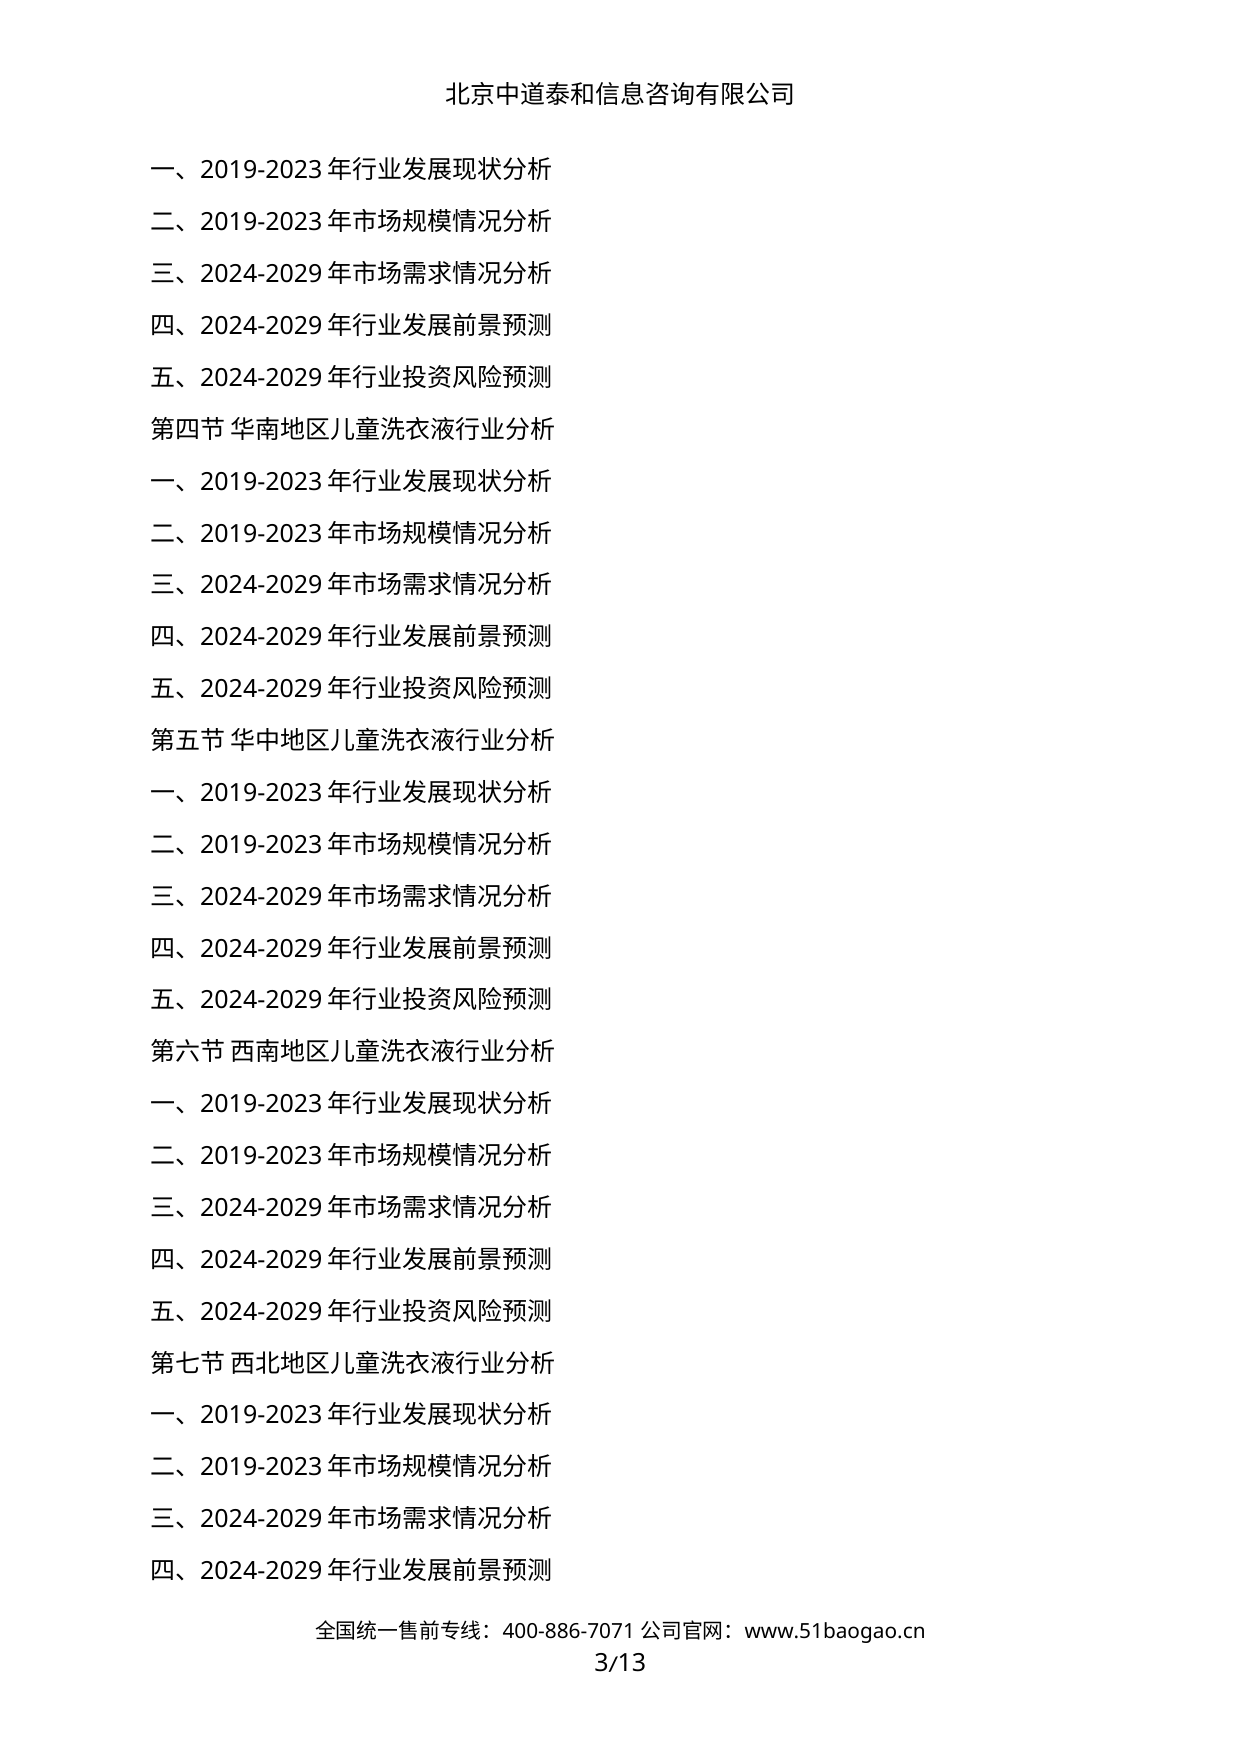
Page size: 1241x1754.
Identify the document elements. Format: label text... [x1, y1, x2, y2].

text 三、2024-2029年市场需求情况分析 [150, 254, 1090, 290]
text 三、2024-2029年市场需求情况分析 [150, 1499, 1090, 1535]
text 二、2019-2023年市场规模情况分析 [150, 1447, 1090, 1483]
text 五、2024-2029年行业投资风险预测 [150, 1291, 1090, 1327]
text 一、2019-2023年行业发展现状分析 [150, 1084, 1090, 1120]
text 二、2019-2023年市场规模情况分析 [150, 824, 1090, 861]
text 一、2019-2023年行业发展现状分析 [150, 150, 1090, 186]
text 五、2024-2029年行业投资风险预测 [150, 357, 1090, 394]
text 第六节 西南地区儿童洗衣液行业分析 [150, 1032, 1090, 1068]
text 第四节 华南地区儿童洗衣液行业分析 [150, 409, 1090, 446]
text 五、2024-2029年行业投资风险预测 [150, 980, 1090, 1016]
text 三、2024-2029年市场需求情况分析 [150, 876, 1090, 912]
text 四、2024-2029年行业发展前景预测 [150, 617, 1090, 653]
text 四、2024-2029年行业发展前景预测 [150, 1551, 1090, 1587]
text 三、2024-2029年市场需求情况分析 [150, 1187, 1090, 1224]
text 三、2024-2029年市场需求情况分析 [150, 565, 1090, 601]
text 四、2024-2029年行业发展前景预测 [150, 1239, 1090, 1276]
text 四、2024-2029年行业发展前景预测 [150, 928, 1090, 964]
text 一、2019-2023年行业发展现状分析 [150, 1395, 1090, 1431]
text 一、2019-2023年行业发展现状分析 [150, 461, 1090, 497]
text 四、2024-2029年行业发展前景预测 [150, 306, 1090, 342]
text 第七节 西北地区儿童洗衣液行业分析 [150, 1343, 1090, 1379]
text 一、2019-2023年行业发展现状分析 [150, 772, 1090, 809]
text 二、2019-2023年市场规模情况分析 [150, 513, 1090, 549]
text 二、2019-2023年市场规模情况分析 [150, 1136, 1090, 1172]
text 五、2024-2029年行业投资风险预测 [150, 669, 1090, 705]
text 第五节 华中地区儿童洗衣液行业分析 [150, 721, 1090, 757]
text 二、2019-2023年市场规模情况分析 [150, 202, 1090, 238]
